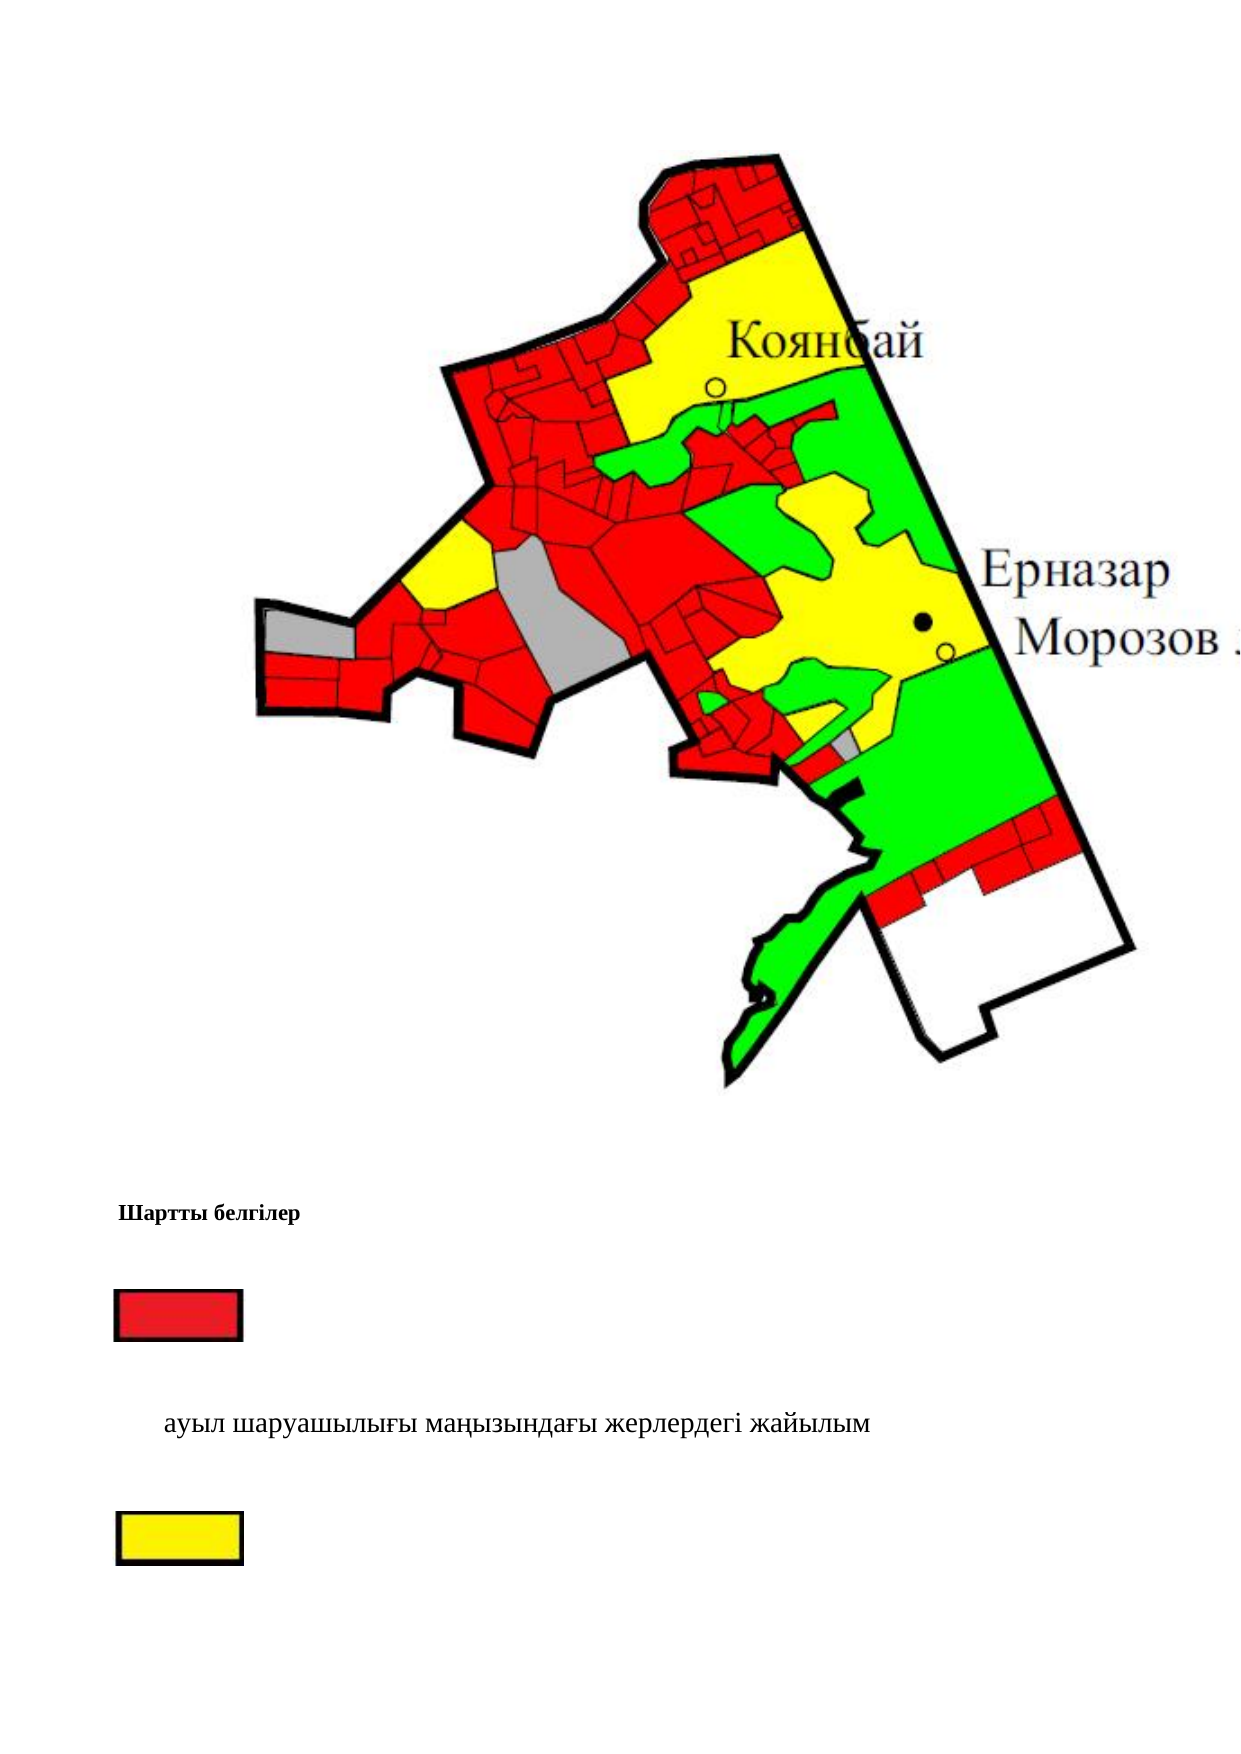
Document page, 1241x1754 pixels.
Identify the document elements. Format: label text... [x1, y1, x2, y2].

picture [112, 1511, 244, 1566]
picture [112, 150, 1241, 1096]
text Шартты белгілер [112, 1199, 1128, 1225]
text ауыл шаруашылығы маңызындағы жерлердегі жайылым [112, 1406, 1128, 1439]
picture [112, 1289, 246, 1342]
